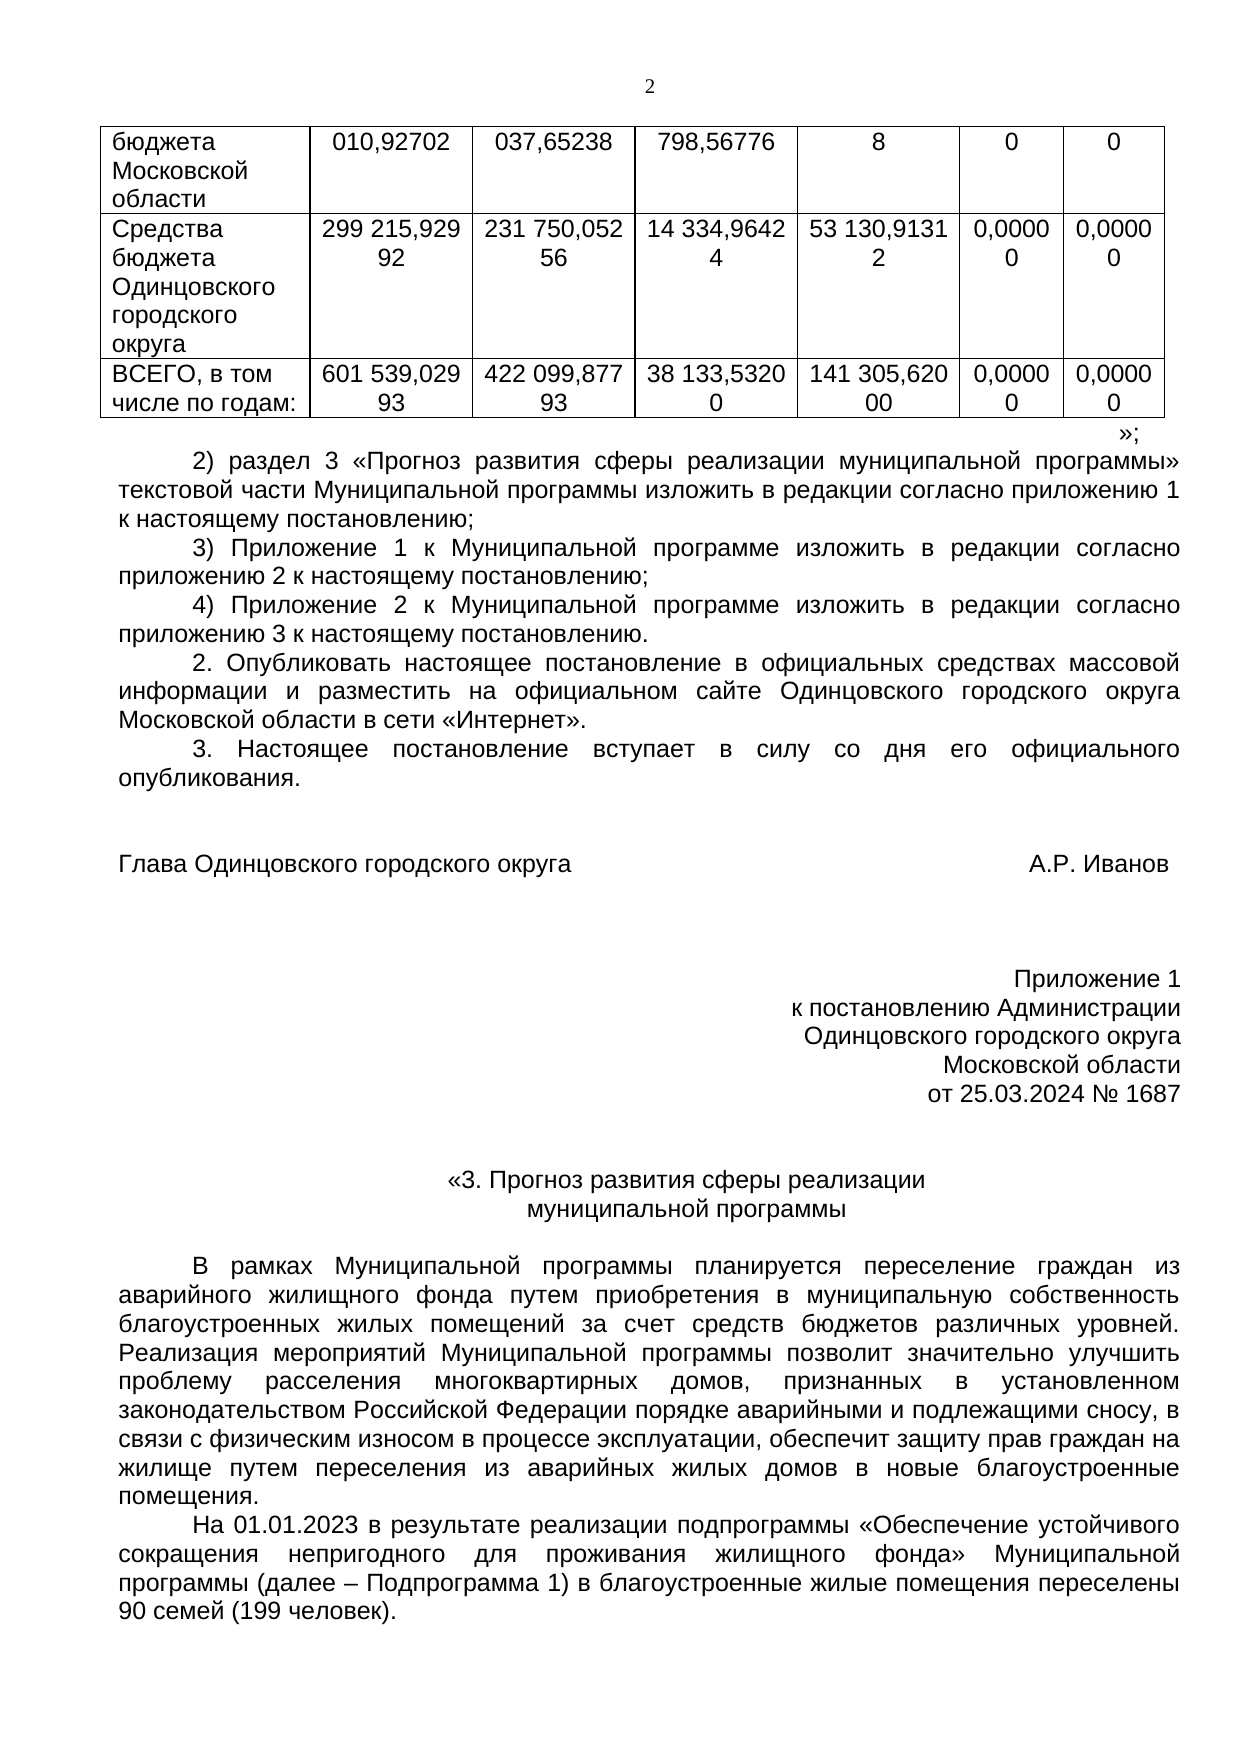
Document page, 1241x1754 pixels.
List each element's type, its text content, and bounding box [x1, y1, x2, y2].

table_cell 180 037,65238 [473, 127, 634, 213]
text к постановлению Администрации [591, 993, 1181, 1021]
table_cell 0,00000 [1064, 214, 1164, 358]
table_cell 422 099,87793 [473, 359, 634, 417]
text Глава Одинцовского городского округа А.Р. Иванов [118, 849, 1181, 878]
table_cell 0,00000 [1064, 127, 1164, 213]
table_cell 299 215,92992 [311, 214, 472, 358]
text Одинцовского городского округа [591, 1021, 1181, 1050]
table_cell 0,00000 [960, 359, 1063, 417]
text 2) раздел 3 «Прогноз развития сферы реализации муниципальной программы» текстовой части Муниципальной программы изложить в редакции согласно приложению 1 к настоящему постановлению; [118, 446, 1181, 533]
table_cell 0,00000 [960, 127, 1063, 213]
text муниципальной программы [118, 1194, 1181, 1223]
text 3. Настоящее постановление вступает в силу со дня его официального опубликования. [118, 734, 1181, 791]
table_cell Средства бюджета Одинцовского городского округа [101, 214, 309, 358]
text Московской области [162, 1050, 1181, 1079]
table_cell ВСЕГО, в том числе по годам: [101, 359, 309, 417]
text 3) Приложение 1 к Муниципальной программе изложить в редакции согласно приложению 2 к настоящему постановлению; [118, 533, 1181, 590]
text «3. Прогноз развития сферы реализации [118, 1165, 1181, 1194]
text от 25.03.2024 № 1687 [118, 1079, 1181, 1108]
table_cell 0,00000 [1064, 359, 1164, 417]
list »; [1077, 418, 1181, 446]
text В рамках Муниципальной программы планируется переселение граждан из аварийного жилищного фонда путем приобретения в муниципальную собственность благоустроенных жилых помещений за счет средств бюджетов различных уровней. Реализация мероприятий Муниципальной программы позволит значительно улучшить проблему расселения многоквартирных домов, признанных в установленном законодательством Российской Федерации порядке аварийными и подлежащими сносу, в связи с физическим износом в процессе эксплуатации, обеспечит защиту прав граждан на жилище путем переселения из аварийных жилых домов в новые благоустроенные помещения. [118, 1251, 1181, 1510]
text На 01.01.2023 в результате реализации подпрограммы «Обеспечение устойчивого сокращения непригодного для проживания жилищного фонда» Муниципальной программы (далее – Подпрограмма 1) в благоустроенные жилые помещения переселены 90 семей (199 человек). [118, 1510, 1181, 1625]
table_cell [101, 127, 309, 213]
text 4) Приложение 2 к Муниципальной программе изложить в редакции согласно приложению 3 к настоящему постановлению. [118, 590, 1181, 648]
text Приложение 1 [591, 964, 1181, 993]
table_cell 141 305,62000 [798, 359, 959, 417]
table_cell 231 750,05256 [473, 214, 634, 358]
table_cell 601 539,02993 [311, 359, 472, 417]
table_cell 38 133,53200 [636, 359, 797, 417]
text 2. Опубликовать настоящее постановление в официальных средствах массовой информации и разместить на официальном сайте Одинцовского городского округа Московской области в сети «Интернет». [118, 648, 1181, 734]
table_cell 88 174,70688 [798, 127, 959, 213]
table_cell 292 010,92702 [311, 127, 472, 213]
table_cell 0,00000 [960, 214, 1063, 358]
table_cell 14 334,96424 [636, 214, 797, 358]
table_cell 53 130,91312 [798, 214, 959, 358]
table_cell 23 798,56776 [636, 127, 797, 213]
